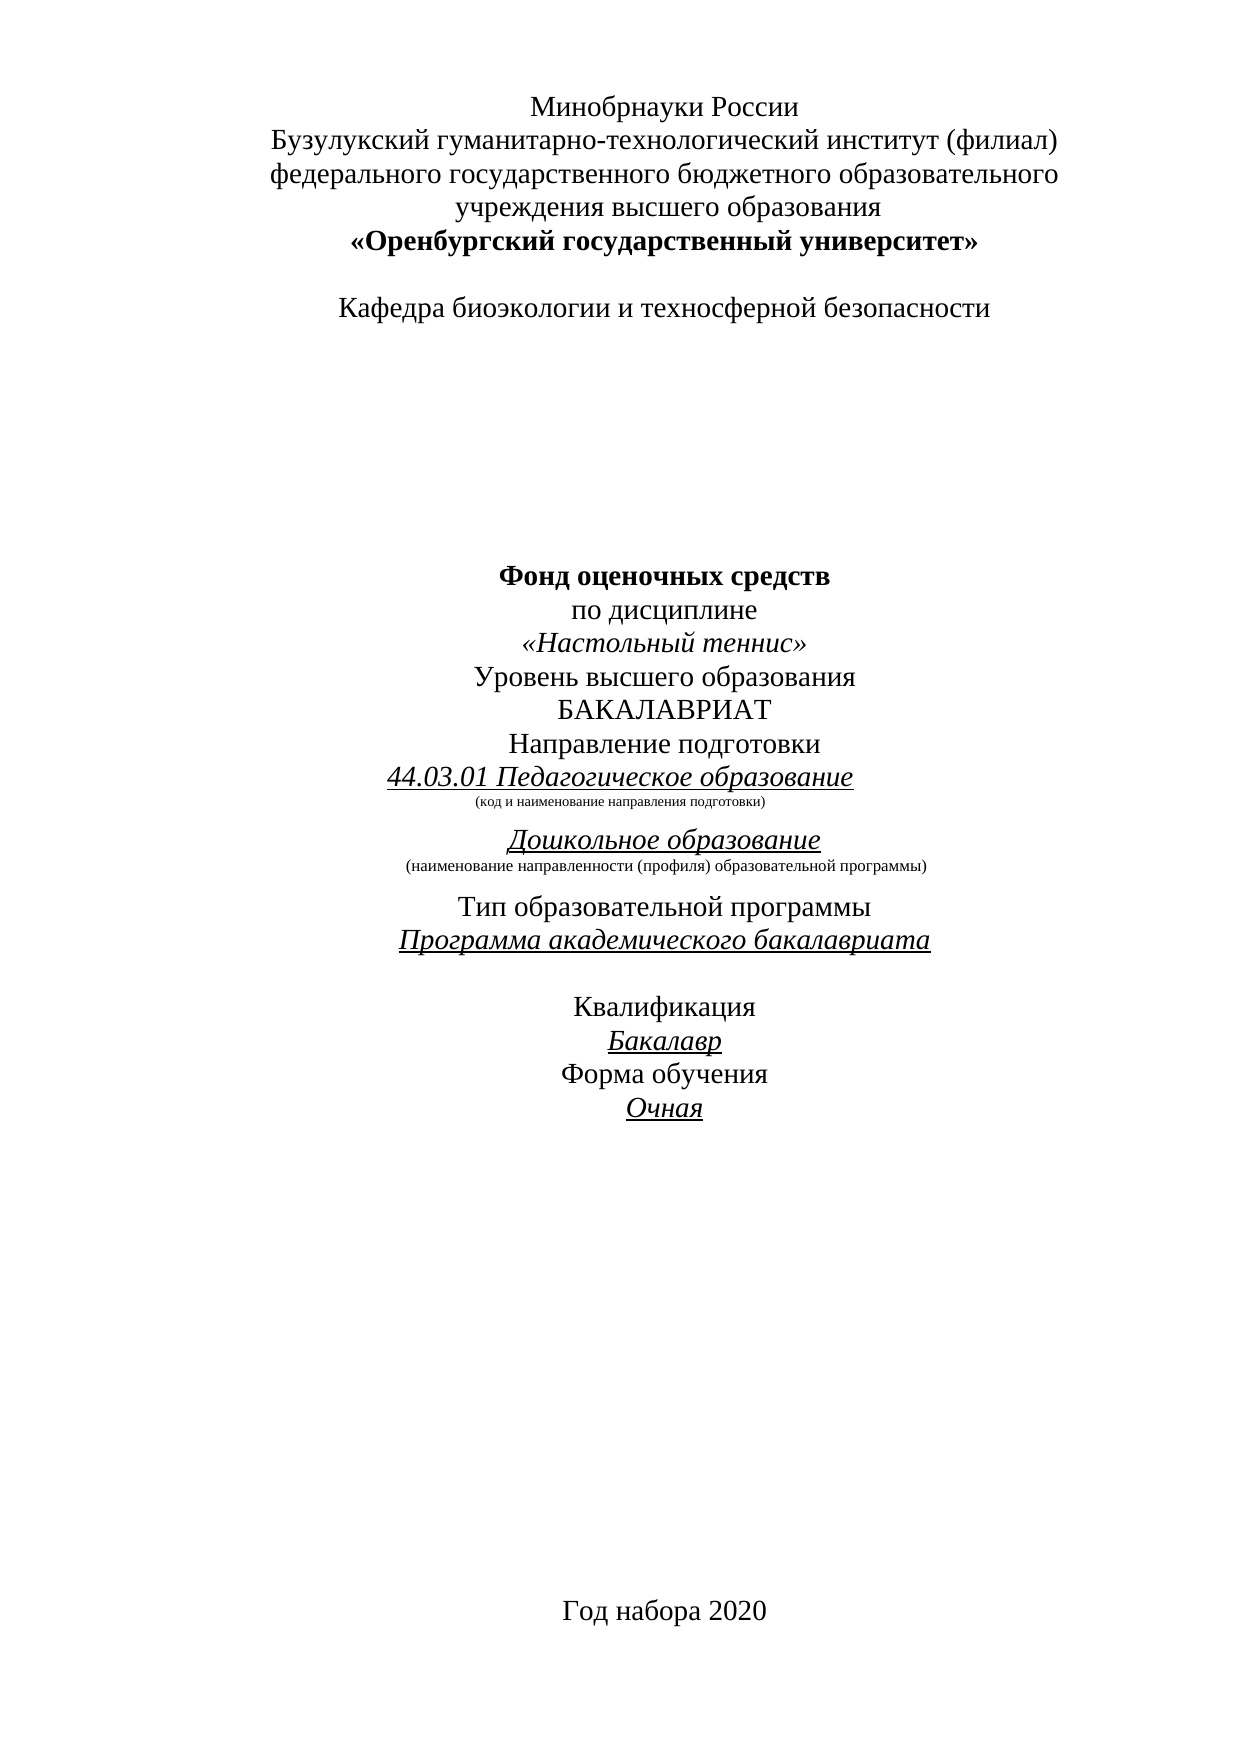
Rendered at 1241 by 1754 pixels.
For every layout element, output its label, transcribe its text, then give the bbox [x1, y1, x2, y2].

text 44.03.01 Педагогическое образование [89, 759, 1152, 793]
text (код и наименование направления подготовки) [89, 793, 1152, 822]
text Направление подготовки [89, 726, 1152, 759]
text Кафедра биоэкологии и техносферной безопасности [89, 290, 1152, 323]
text «Оренбургский государственный университет» [89, 223, 1152, 256]
text Программа академического бакалавриата [89, 922, 1152, 956]
text Уровень высшего образования [89, 659, 1152, 692]
text Тип образовательной программы [89, 889, 1152, 922]
text (наименование направленности (профиля) образовательной программы) [89, 855, 1152, 889]
text Фонд оценочных средств [89, 558, 1152, 592]
text по дисциплине [89, 592, 1152, 625]
text Форма обучения [89, 1057, 1152, 1090]
text Год набора 2020 [89, 1593, 1152, 1627]
text БАКАЛАВРИАТ [89, 692, 1152, 726]
text Минобрнауки России [89, 89, 1152, 122]
text Квалификация [89, 989, 1152, 1023]
text учреждения высшего образования [89, 189, 1152, 223]
text Очная [89, 1090, 1152, 1124]
text федерального государственного бюджетного образовательного [89, 156, 1152, 189]
text «Настольный теннис» [89, 625, 1152, 659]
text Дошкольное образование [89, 822, 1152, 855]
text Бузулукский гуманитарно-технологический институт (филиал) [89, 122, 1152, 156]
text Бакалавр [89, 1023, 1152, 1057]
